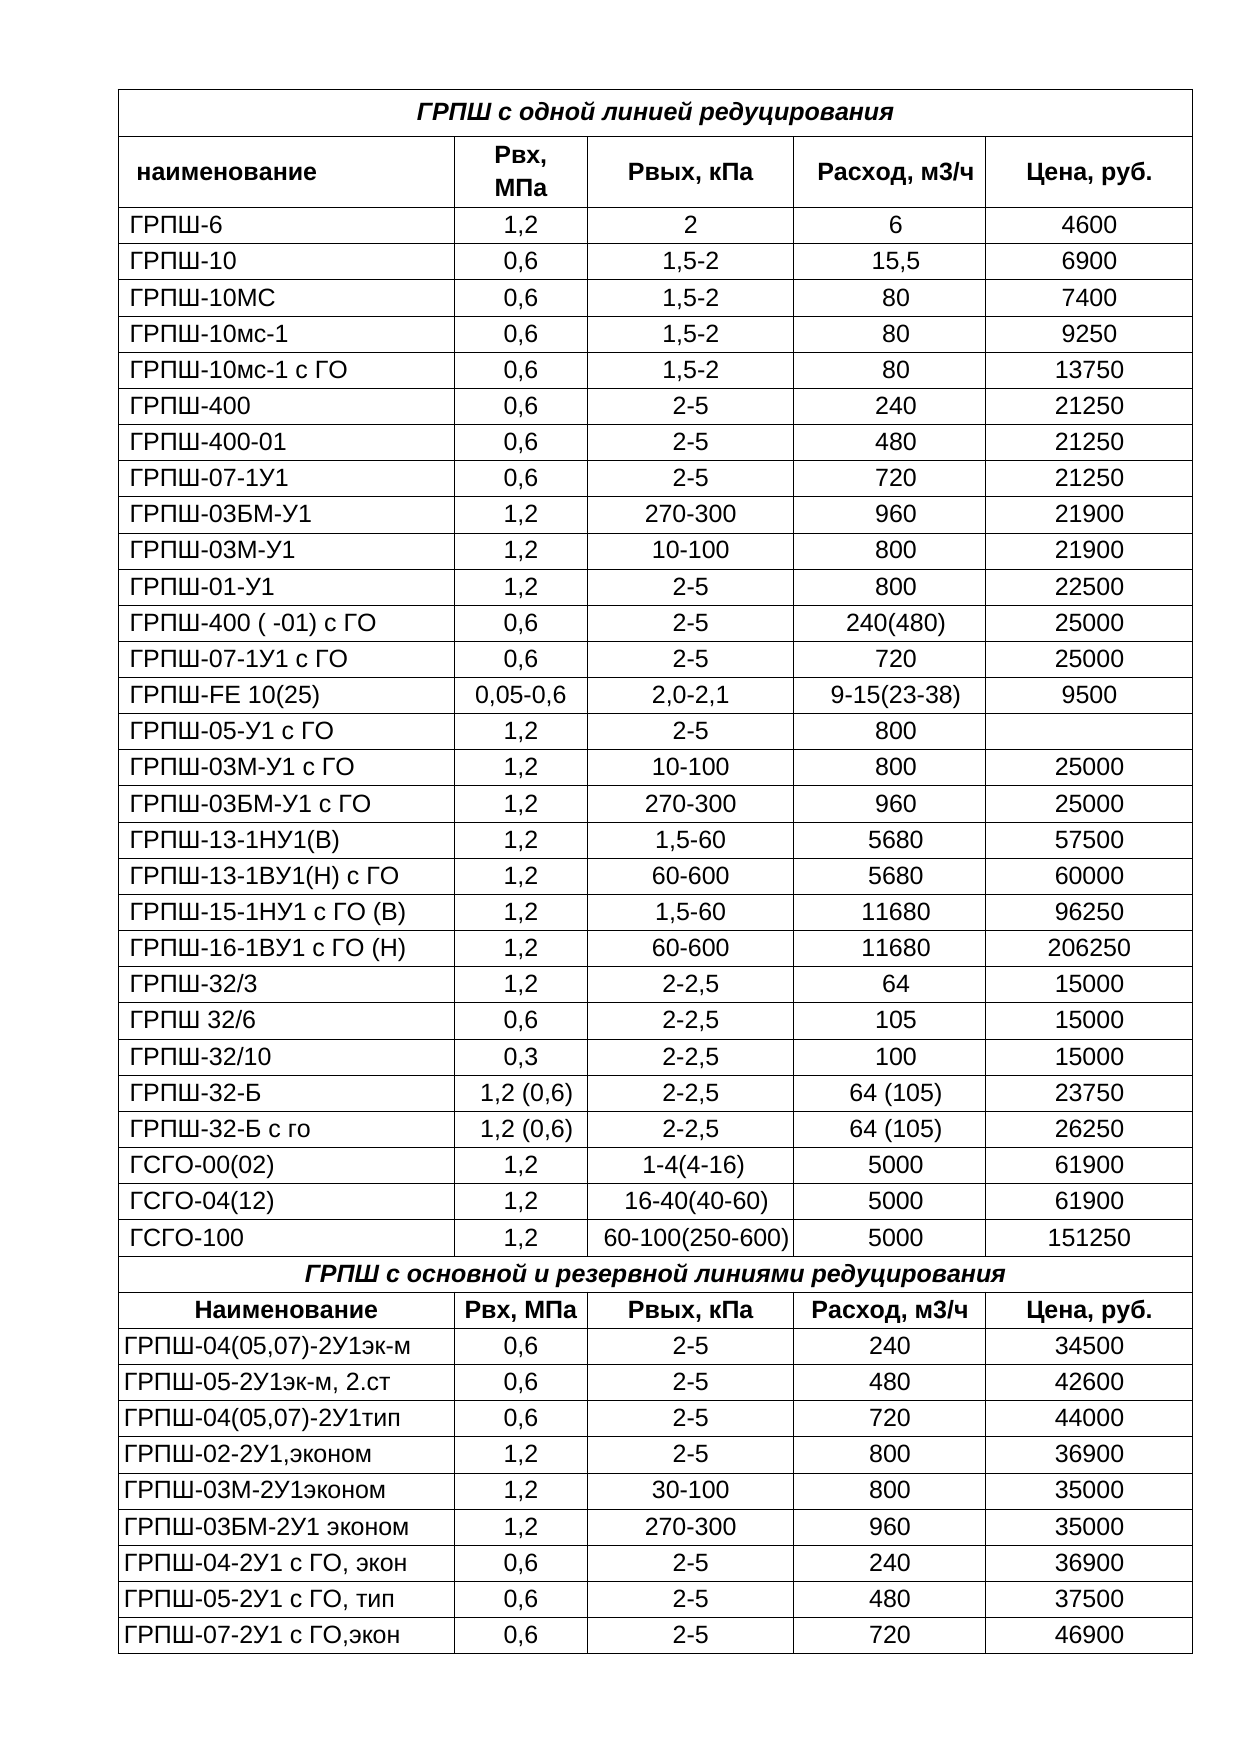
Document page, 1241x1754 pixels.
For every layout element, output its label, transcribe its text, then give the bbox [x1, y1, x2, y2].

table_cell ГРПШ-400-01 [119, 425, 454, 460]
table_cell Рвых, кПа [588, 137, 793, 207]
table_cell 2-5 [588, 1329, 793, 1364]
table_cell 2-2,5 [588, 1112, 793, 1147]
table_cell 1,2 [455, 1437, 587, 1472]
table_cell 64 (105) [794, 1076, 985, 1111]
table_cell ГРПШ-32-Б [119, 1076, 454, 1111]
table_cell [986, 714, 1192, 749]
table_cell 15000 [986, 1040, 1192, 1074]
table_cell 960 [794, 1510, 985, 1545]
table_cell 1,2 [455, 570, 587, 605]
table_cell 0,05-0,6 [455, 678, 587, 713]
table_cell 1,2 [455, 786, 587, 822]
table_cell 1,2 (0,6) [455, 1076, 587, 1111]
table_cell ГРПШ-03БМ-У1 с ГО [119, 786, 454, 822]
table_cell 0,6 [455, 425, 587, 460]
table_cell 44000 [986, 1401, 1192, 1436]
table_cell 2 [588, 208, 793, 243]
table_cell 1,5-2 [588, 244, 793, 279]
table_cell 13750 [986, 353, 1192, 388]
table_cell Рвых, кПа [588, 1293, 793, 1328]
table_cell 5000 [794, 1220, 985, 1256]
table_cell 960 [794, 786, 985, 822]
table_cell 1,2 [455, 534, 587, 568]
table_cell 21250 [986, 425, 1192, 460]
table_cell ГРПШ 32/6 [119, 1003, 454, 1038]
table_cell ГРПШ-03БМ-У1 [119, 497, 454, 532]
table_cell 2-5 [588, 606, 793, 641]
table_cell 105 [794, 1003, 985, 1038]
table_cell 80 [794, 317, 985, 352]
table_cell 800 [794, 714, 985, 749]
table_cell 21900 [986, 497, 1192, 532]
table_cell 34500 [986, 1329, 1192, 1364]
table_cell 480 [794, 1582, 985, 1617]
table_cell ГРПШ-05-2У1эк-м, 2.ст [119, 1365, 454, 1400]
table_cell ГСГО-00(02) [119, 1148, 454, 1183]
table_cell 2-5 [588, 1546, 793, 1581]
table_cell ГРПШ-03М-2У1эконом [119, 1474, 454, 1508]
table_cell 0,6 [455, 1582, 587, 1617]
table_cell 9250 [986, 317, 1192, 352]
table_cell 2-5 [588, 461, 793, 496]
table_cell ГРПШ-07-1У1 с ГО [119, 642, 454, 677]
table_cell 21250 [986, 461, 1192, 496]
table_cell 10-100 [588, 534, 793, 568]
table_cell 720 [794, 1401, 985, 1436]
table_cell 720 [794, 1618, 985, 1653]
table_cell 0,6 [455, 1003, 587, 1038]
table_cell 151250 [986, 1220, 1192, 1256]
table_cell 9-15(23-38) [794, 678, 985, 713]
table_cell 42600 [986, 1365, 1192, 1400]
table_cell 270-300 [588, 497, 793, 532]
table_cell 2-5 [588, 642, 793, 677]
table_cell 5680 [794, 859, 985, 894]
table_cell ГРПШ-07-2У1 с ГО,экон [119, 1618, 454, 1653]
table_cell 60-600 [588, 931, 793, 966]
table_cell 21900 [986, 534, 1192, 568]
table_cell 9500 [986, 678, 1192, 713]
table_cell 2-2,5 [588, 1040, 793, 1074]
table_cell 46900 [986, 1618, 1192, 1653]
table_cell 100 [794, 1040, 985, 1074]
table_cell Наименование [119, 1293, 454, 1328]
table_cell 1,2 [455, 1220, 587, 1256]
table_cell 1,2 [455, 1148, 587, 1183]
table_cell 2-5 [588, 570, 793, 605]
table_cell 2-2,5 [588, 1076, 793, 1111]
table_cell 480 [794, 425, 985, 460]
table_cell ГРПШ-05-У1 с ГО [119, 714, 454, 749]
table_cell 0,6 [455, 280, 587, 316]
table_cell 0,6 [455, 1401, 587, 1436]
table_cell 35000 [986, 1474, 1192, 1508]
table_cell 480 [794, 1365, 985, 1400]
table_cell 240(480) [794, 606, 985, 641]
table_cell 1,5-60 [588, 823, 793, 858]
table_cell 0,6 [455, 317, 587, 352]
table_cell 2-5 [588, 425, 793, 460]
table_cell 720 [794, 642, 985, 677]
table_cell 22500 [986, 570, 1192, 605]
table_cell 61900 [986, 1148, 1192, 1183]
table_cell ГРПШ с одной линией редуцирования [119, 90, 1192, 136]
table_cell 240 [794, 389, 985, 424]
table_cell 270-300 [588, 786, 793, 822]
table_cell 25000 [986, 642, 1192, 677]
table_cell 61900 [986, 1184, 1192, 1219]
table_cell ГРПШ-04-2У1 с ГО, экон [119, 1546, 454, 1581]
table_cell 1,2 [455, 1474, 587, 1508]
table_cell 2-5 [588, 1582, 793, 1617]
table_cell 0,3 [455, 1040, 587, 1074]
table_cell 36900 [986, 1437, 1192, 1472]
table_cell ГРПШ-400 [119, 389, 454, 424]
table_cell 60-600 [588, 859, 793, 894]
table_cell 1,2 [455, 714, 587, 749]
table_cell 1,2 [455, 859, 587, 894]
table_cell 11680 [794, 931, 985, 966]
table_cell 2-5 [588, 1618, 793, 1653]
table_cell 2-5 [588, 1401, 793, 1436]
table_cell 1,2 [455, 967, 587, 1002]
table_cell 2-5 [588, 714, 793, 749]
table_cell 1-4(4-16) [588, 1148, 793, 1183]
table_cell 0,6 [455, 1546, 587, 1581]
table_cell 64 (105) [794, 1112, 985, 1147]
table_cell 1,2 [455, 1510, 587, 1545]
table_cell 240 [794, 1329, 985, 1364]
table_cell 2-2,5 [588, 1003, 793, 1038]
table_cell 5680 [794, 823, 985, 858]
table_cell 1,5-2 [588, 353, 793, 388]
table_cell 1,2 [455, 208, 587, 243]
table_cell ГРПШ-04(05,07)-2У1эк-м [119, 1329, 454, 1364]
table_cell 4600 [986, 208, 1192, 243]
table_cell наименование [119, 137, 454, 207]
table_cell ГРПШ-10 [119, 244, 454, 279]
table_cell 0,6 [455, 1618, 587, 1653]
table_cell ГРПШ-400 ( -01) с ГО [119, 606, 454, 641]
table_cell 10-100 [588, 750, 793, 785]
table_cell 25000 [986, 750, 1192, 785]
table_cell Рвх, МПа [455, 1293, 587, 1328]
table_cell ГРПШ-16-1ВУ1 с ГО (Н) [119, 931, 454, 966]
table_cell Расход, м3/ч [794, 1293, 985, 1328]
table_cell 1,5-2 [588, 280, 793, 316]
table_cell 0,6 [455, 353, 587, 388]
table_cell ГРПШ-04(05,07)-2У1тип [119, 1401, 454, 1436]
table_cell Цена, руб. [986, 137, 1192, 207]
table_cell ГРПШ-10мс-1 с ГО [119, 353, 454, 388]
table_cell 60000 [986, 859, 1192, 894]
table_cell 1,2 [455, 823, 587, 858]
table_cell 720 [794, 461, 985, 496]
table_cell 37500 [986, 1582, 1192, 1617]
table_cell 0,6 [455, 606, 587, 641]
table_cell 800 [794, 534, 985, 568]
table_cell 30-100 [588, 1474, 793, 1508]
table_cell 16-40(40-60) [588, 1184, 793, 1219]
table_cell 1,5-2 [588, 317, 793, 352]
table_cell 1,2 [455, 895, 587, 930]
table_cell 0,6 [455, 461, 587, 496]
table_cell ГРПШ-07-1У1 [119, 461, 454, 496]
table_cell 96250 [986, 895, 1192, 930]
table_cell 6 [794, 208, 985, 243]
table_cell 206250 [986, 931, 1192, 966]
table_cell Рвх, МПа [455, 137, 587, 207]
table_cell 2-5 [588, 1365, 793, 1400]
table_cell ГРПШ-13-1НУ1(В) [119, 823, 454, 858]
table_cell 11680 [794, 895, 985, 930]
table_cell ГРПШ-32-Б с го [119, 1112, 454, 1147]
table_cell 1,2 (0,6) [455, 1112, 587, 1147]
table_cell 960 [794, 497, 985, 532]
table_cell ГСГО-04(12) [119, 1184, 454, 1219]
table_cell 5000 [794, 1184, 985, 1219]
table_cell ГРПШ-15-1НУ1 с ГО (В) [119, 895, 454, 930]
table_cell 2-5 [588, 1437, 793, 1472]
table_cell 25000 [986, 606, 1192, 641]
table_cell 1,2 [455, 931, 587, 966]
table_cell 6900 [986, 244, 1192, 279]
table_cell 7400 [986, 280, 1192, 316]
table_cell 80 [794, 280, 985, 316]
table_cell Цена, руб. [986, 1293, 1192, 1328]
table_cell 1,5-60 [588, 895, 793, 930]
table_cell 800 [794, 570, 985, 605]
table_cell ГРПШ-FE 10(25) [119, 678, 454, 713]
table_cell 0,6 [455, 389, 587, 424]
table_cell 35000 [986, 1510, 1192, 1545]
table_cell ГРПШ-02-2У1,эконом [119, 1437, 454, 1472]
table_cell ГРПШ-03БМ-2У1 эконом [119, 1510, 454, 1545]
table_cell 800 [794, 1474, 985, 1508]
table_cell 5000 [794, 1148, 985, 1183]
table_cell 1,2 [455, 750, 587, 785]
table_cell ГРПШ-32/3 [119, 967, 454, 1002]
table_cell 0,6 [455, 642, 587, 677]
table_cell 800 [794, 1437, 985, 1472]
table_cell ГСГО-100 [119, 1220, 454, 1256]
table_cell Расход, м3/ч [794, 137, 985, 207]
table_cell 25000 [986, 786, 1192, 822]
table_cell 2-2,5 [588, 967, 793, 1002]
table_cell 26250 [986, 1112, 1192, 1147]
table_cell 23750 [986, 1076, 1192, 1111]
table_cell ГРПШ-05-2У1 с ГО, тип [119, 1582, 454, 1617]
table_cell 1,2 [455, 1184, 587, 1219]
table_cell 2-5 [588, 389, 793, 424]
table_cell 15,5 [794, 244, 985, 279]
table_cell 15000 [986, 967, 1192, 1002]
table_cell 800 [794, 750, 985, 785]
table_cell ГРПШ с основной и резервной линиями редуцирования [119, 1257, 1192, 1292]
table_cell ГРПШ-03М-У1 [119, 534, 454, 568]
table_cell 2,0-2,1 [588, 678, 793, 713]
table_cell 0,6 [455, 244, 587, 279]
table_cell 270-300 [588, 1510, 793, 1545]
table_cell ГРПШ-13-1ВУ1(Н) с ГО [119, 859, 454, 894]
table_cell 21250 [986, 389, 1192, 424]
table_cell 0,6 [455, 1365, 587, 1400]
table_cell 64 [794, 967, 985, 1002]
table_cell 0,6 [455, 1329, 587, 1364]
table_cell 15000 [986, 1003, 1192, 1038]
table_cell 60-100(250-600) [588, 1220, 793, 1256]
table_cell 1,2 [455, 497, 587, 532]
table_cell 80 [794, 353, 985, 388]
table_cell ГРПШ-01-У1 [119, 570, 454, 605]
table_cell ГРПШ-03М-У1 с ГО [119, 750, 454, 785]
table_cell ГРПШ-10мс-1 [119, 317, 454, 352]
table_cell 240 [794, 1546, 985, 1581]
table_cell 36900 [986, 1546, 1192, 1581]
table_cell ГРПШ-10МС [119, 280, 454, 316]
table_cell ГРПШ-32/10 [119, 1040, 454, 1074]
table_cell 57500 [986, 823, 1192, 858]
table_cell ГРПШ-6 [119, 208, 454, 243]
